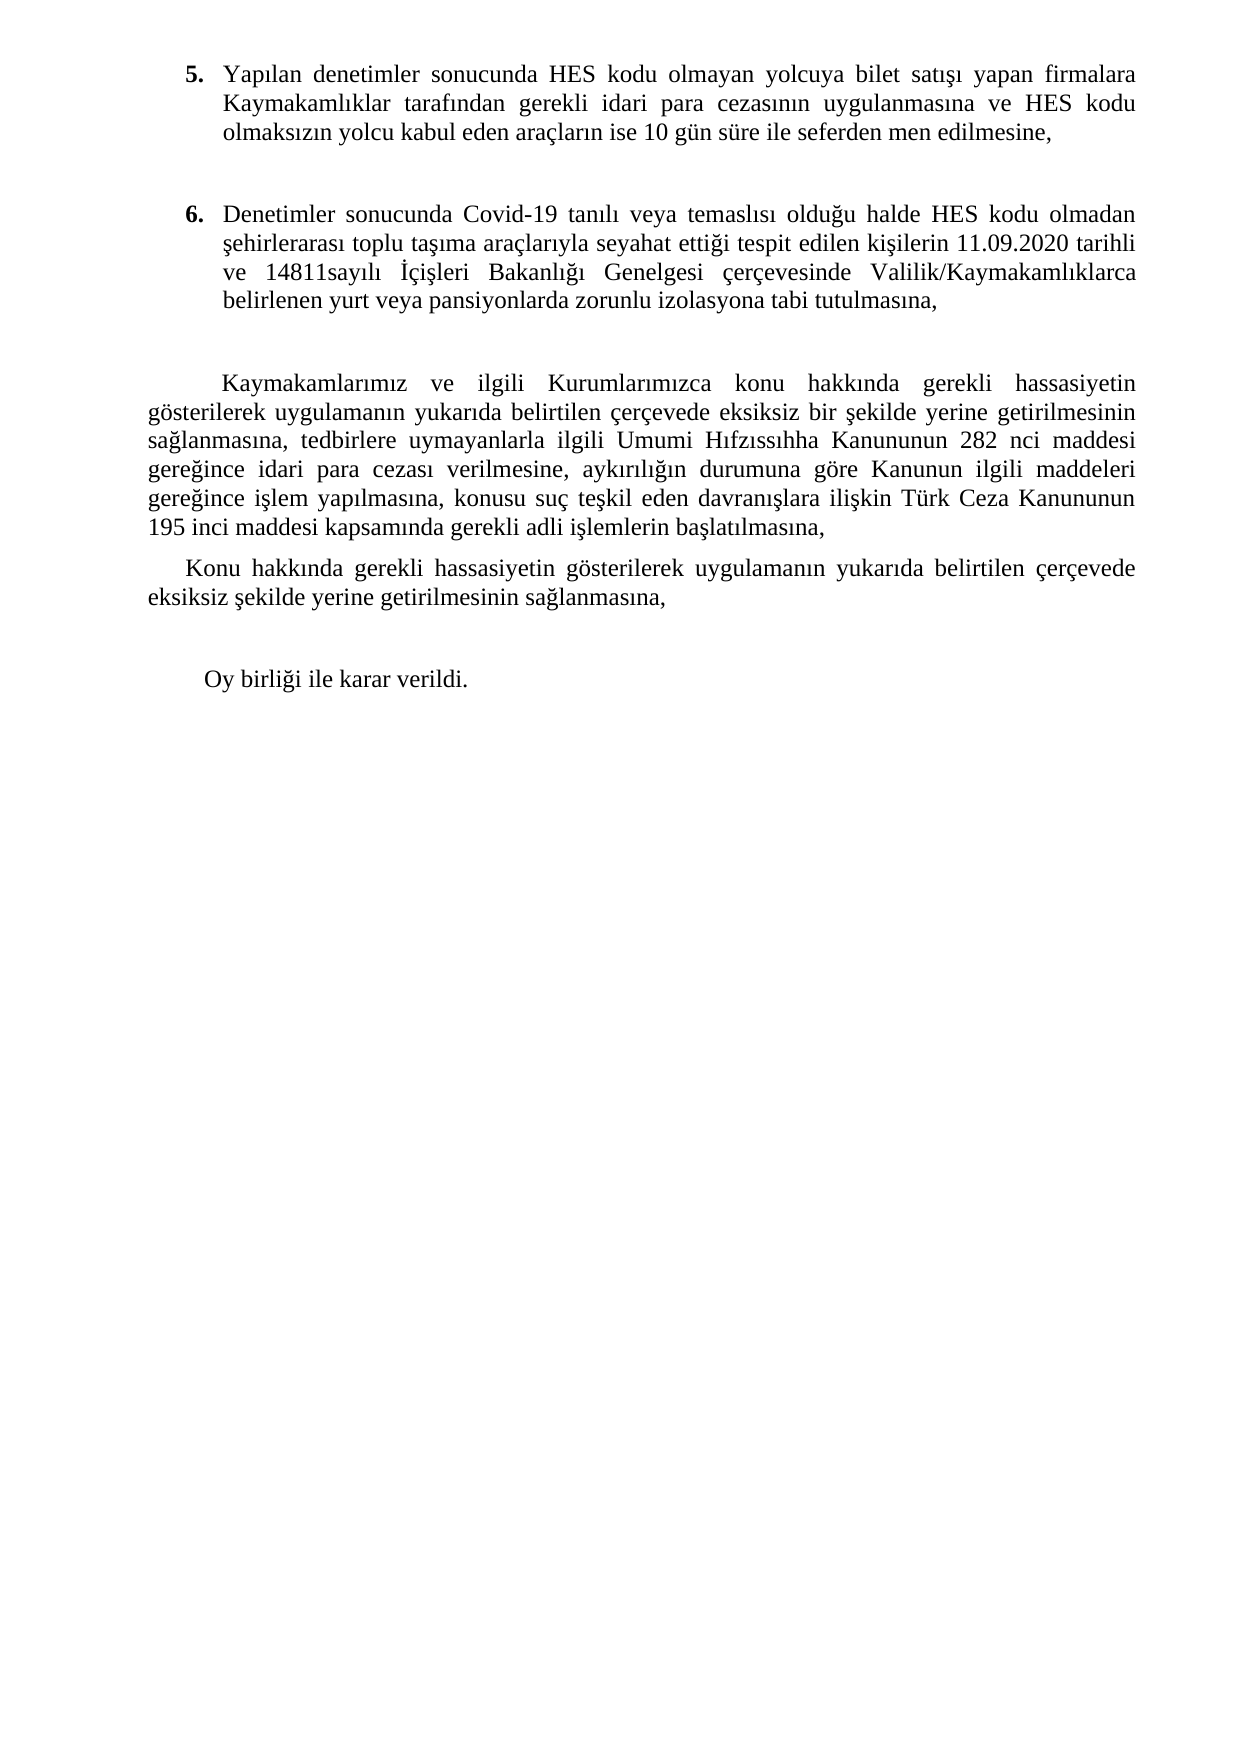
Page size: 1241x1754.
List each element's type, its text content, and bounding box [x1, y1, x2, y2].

text Kaymakamlarımız ve ilgili Kurumlarımızca konu hakkında gerekli hassasiyetin gösterilerek uygulamanın yukarıda belirtilen çerçevede eksiksiz bir şekilde yerine getirilmesinin sağlanmasına, tedbirlere uymayanlarla ilgili Umumi Hıfzıssıhha Kanununun 282 nci maddesi gereğince idari para cezası verilmesine, aykırılığın durumuna göre Kanunun ilgili maddeleri gereğince işlem yapılmasına, konusu suç teşkil eden davranışlara ilişkin Türk Ceza Kanununun 195 inci maddesi kapsamında gerekli adli işlemlerin başlatılmasına, [148, 368, 1137, 540]
text Oy birliği ile karar verildi. [148, 664, 1135, 693]
list Denetimler sonucunda Covid-19 tanılı veya temaslısı olduğu halde HES kodu olmadan şehirlerarası toplu taşıma araçlarıyla seyahat ettiği tespit edilen kişilerin 11.09.2020 tarihli ve 14811sayılı İçişleri Bakanlığı Genelgesi çerçevesinde Valilik/Kaymakamlıklarca belirlenen yurt veya pansiyonlarda zorunlu izolasyona tabi tutulmasına, [185, 199, 1137, 314]
list Yapılan denetimler sonucunda HES kodu olmayan yolcuya bilet satışı yapan firmalara Kaymakamlıklar tarafından gerekli idari para cezasının uygulanmasına ve HES kodu olmaksızın yolcu kabul eden araçların ise 10 gün süre ile seferden men edilmesine, [185, 59, 1137, 145]
text Konu hakkında gerekli hassasiyetin gösterilerek uygulamanın yukarıda belirtilen çerçevede eksiksiz şekilde yerine getirilmesinin sağlanmasına, [148, 553, 1137, 610]
